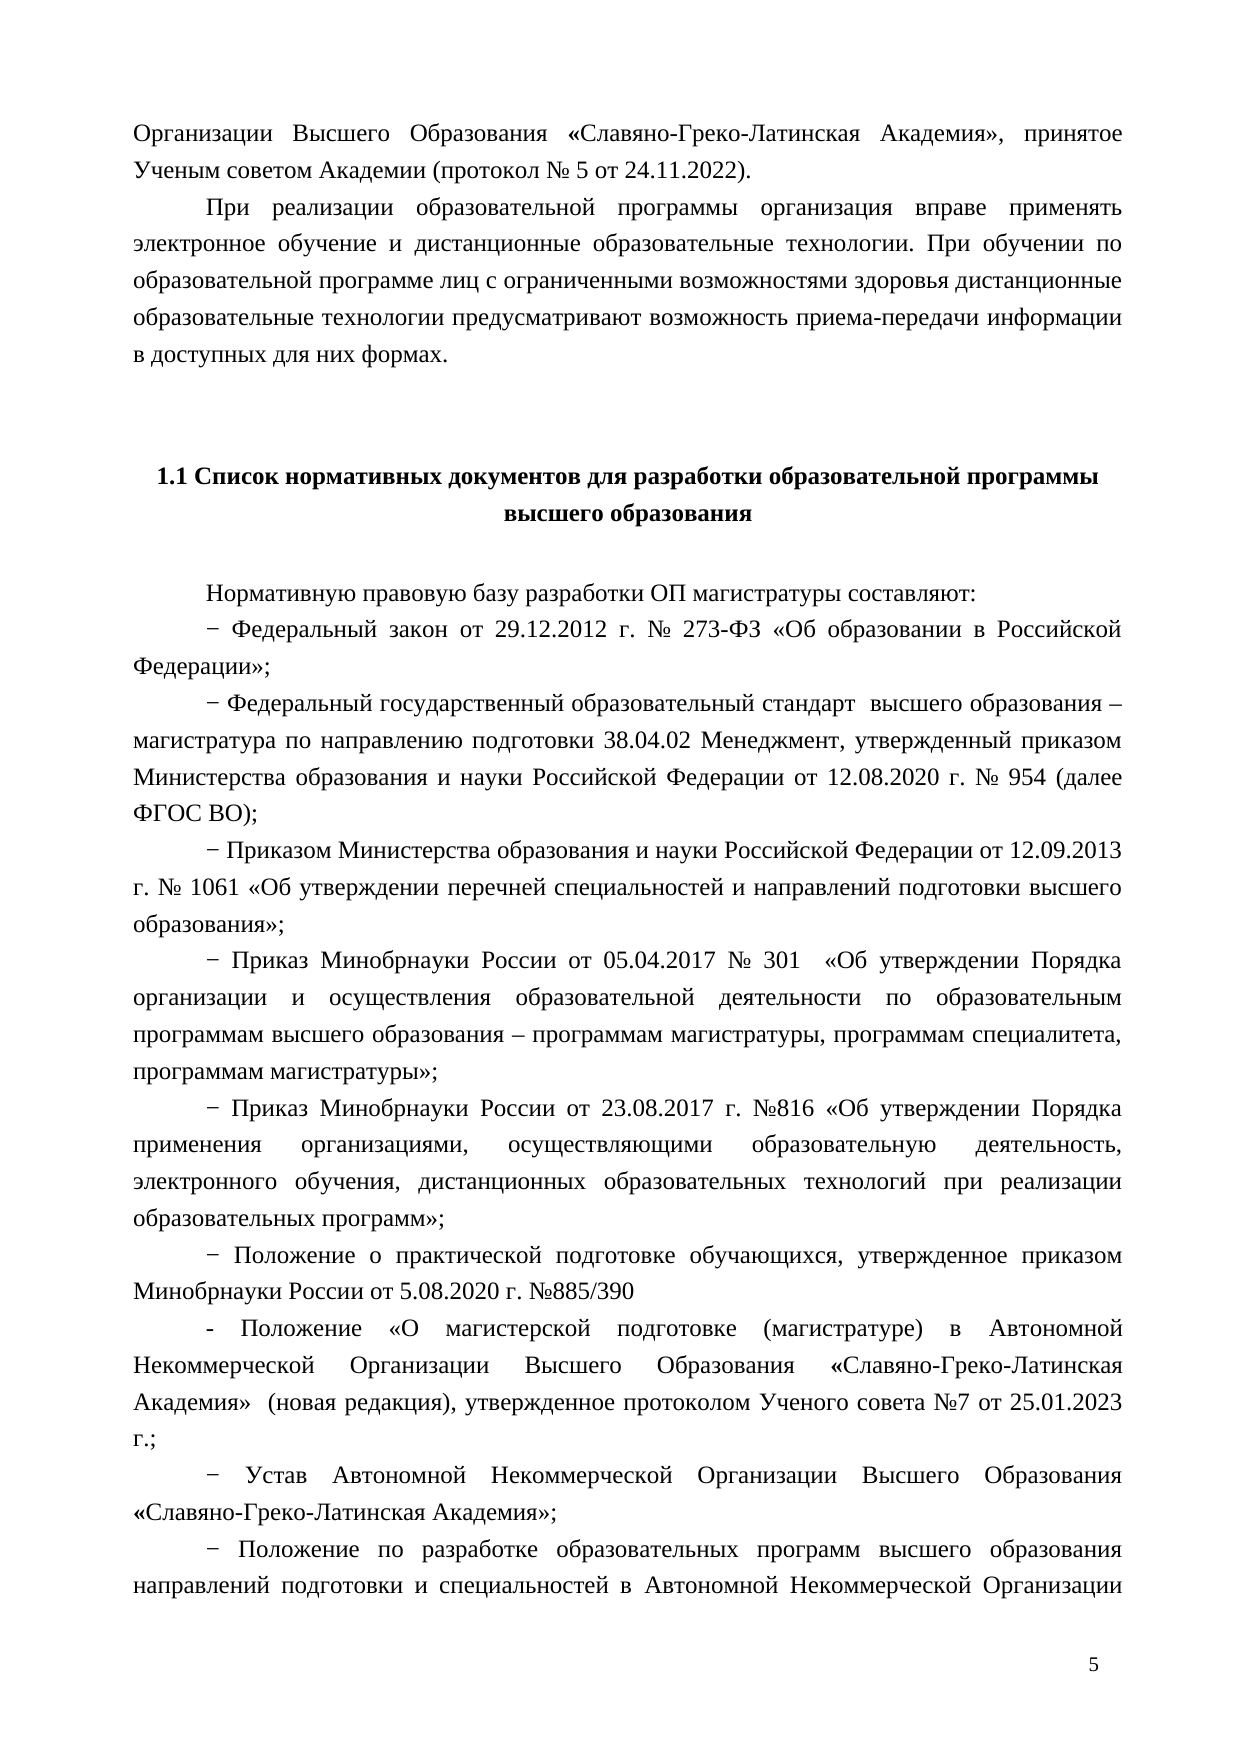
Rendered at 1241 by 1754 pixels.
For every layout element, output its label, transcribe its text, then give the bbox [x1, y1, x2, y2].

text − Федеральный закон от 29.12.2012 г. № 273-ФЗ «Об образовании в Российской Федерации»; [133, 614, 1123, 680]
text Нормативную правовую базу разработки ОП магистратуры составляют: [133, 578, 1123, 607]
text 1.1 Список нормативных документов для разработки образовательной программы высшего образования [133, 461, 1123, 527]
text − Положение о практической подготовке обучающихся, утвержденное приказом Минобрнауки России от 5.08.2020 г. №885/390 [133, 1240, 1123, 1305]
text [133, 1534, 1123, 1599]
text - Положение «О магистерской подготовке (магистратуре) в Автономной Некоммерческой Организации Высшего Образования «Славяно-Греко-Латинская Академия» (новая редакция), утвержденное протоколом Ученого совета №7 от 25.01.2023 г.; [133, 1313, 1123, 1452]
text При реализации образовательной программы организация вправе применять электронное обучение и дистанционные образовательные технологии. При обучении по образовательной программе лиц с ограниченными возможностями здоровья дистанционные образовательные технологии предусматривают возможность приема-передачи информации в доступных для них формах. [133, 192, 1123, 367]
text − Приказ Минобрнауки России от 05.04.2017 № 301 «Об утверждении Порядка организации и осуществления образовательной деятельности по образовательным программам высшего образования – программам магистратуры, программам специалитета, программам магистратуры»; [133, 946, 1123, 1084]
text − Приказ Минобрнауки России от 23.08.2017 г. №816 «Об утверждении Порядка применения организациями, осуществляющими образовательную деятельность, электронного обучения, дистанционных образовательных технологий при реализации образовательных программ»; [133, 1093, 1123, 1232]
text − Федеральный государственный образовательный стандарт высшего образования – магистратура по направлению подготовки 38.04.02 Менеджмент, утвержденный приказом Министерства образования и науки Российской Федерации от 12.08.2020 г. № 954 (далее ФГОС ВО); [133, 688, 1123, 827]
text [133, 118, 1123, 184]
text − Приказом Министерства образования и науки Российской Федерации от 12.09.2013 г. № 1061 «Об утверждении перечней специальностей и направлений подготовки высшего образования»; [133, 835, 1123, 937]
text − Устав Автономной Некоммерческой Организации Высшего Образования «Славяно-Греко-Латинская Академия»; [133, 1460, 1123, 1526]
